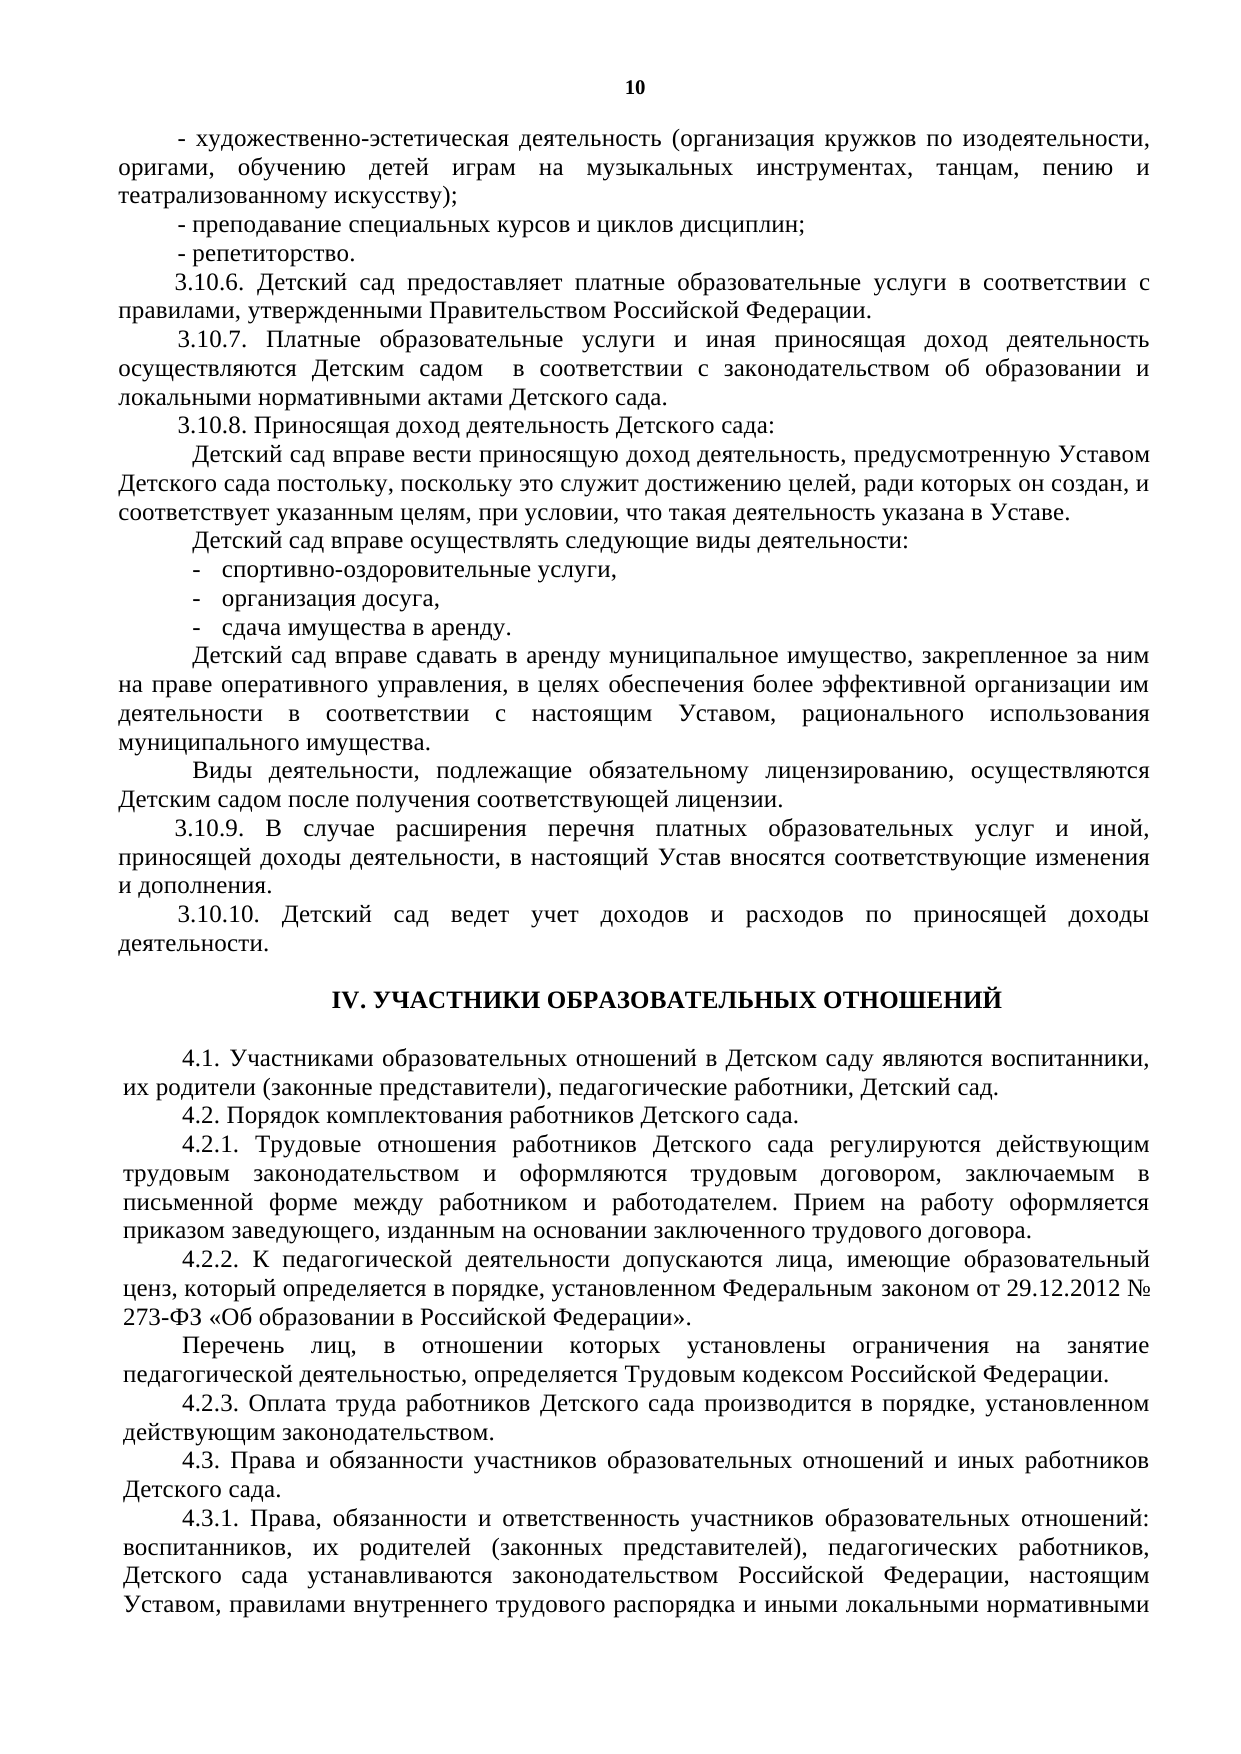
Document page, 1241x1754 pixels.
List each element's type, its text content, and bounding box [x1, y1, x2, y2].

text 3.10.8. Приносящая доход деятельность Детского сада: [118, 411, 1152, 439]
list организация досуга, [118, 583, 1152, 612]
text - преподавание специальных курсов и циклов дисциплин; [118, 209, 1152, 238]
text Детский сад вправе вести приносящую доход деятельность, предусмотренную Уставом Детского сада постольку, поскольку это служит достижению целей, ради которых он создан, и соответствует указанным целям, при условии, что такая деятельность указана в Уставе. [118, 439, 1152, 526]
text 4.1. Участниками образовательных отношений в Детском саду являются воспитанники, их родители (законные представители), педагогические работники, Детский сад. [123, 1043, 1152, 1101]
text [123, 1503, 1152, 1618]
text 4.2.2. К педагогической деятельности допускаются лица, имеющие образовательный ценз, который определяется в порядке, установленном Федеральным законом от 29.12.2012 № 273-ФЗ «Об образовании в Российской Федерации». [123, 1244, 1152, 1331]
text 3.10.6. Детский сад предоставляет платные образовательные услуги в соответствии с правилами, утвержденными Правительством Российской Федерации. [118, 267, 1152, 324]
text 4.2.3. Оплата труда работников Детского сада производится в порядке, установленном действующим законодательством. [123, 1388, 1152, 1446]
text 3.10.7. Платные образовательные услуги и иная приносящая доход деятельность осуществляются Детским садом в соответствии с законодательством об образовании и локальными нормативными актами Детского сада. [118, 324, 1152, 411]
text 4.2.1. Трудовые отношения работников Детского сада регулируются действующим трудовым законодательством и оформляются трудовым договором, заключаемым в письменной форме между работником и работодателем. Прием на работу оформляется приказом заведующего, изданным на основании заключенного трудового договора. [123, 1129, 1152, 1244]
list сдача имущества в аренду. [118, 612, 1152, 641]
text 3.10.9. В случае расширения перечня платных образовательных услуг и иной, приносящей доходы деятельности, в настоящий Устав вносятся соответствующие изменения и дополнения. [118, 813, 1152, 899]
text - художественно-эстетическая деятельность (организация кружков по изодеятельности, оригами, обучению детей играм на музыкальных инструментах, танцам, пению и театрализованному искусству); [118, 123, 1152, 209]
text Детский сад вправе сдавать в аренду муниципальное имущество, закрепленное за ним на праве оперативного управления, в целях обеспечения более эффективной организации им деятельности в соответствии с настоящим Уставом, рационального использования муниципального имущества. [118, 641, 1152, 756]
list спортивно-оздоровительные услуги, [118, 554, 1152, 583]
text 4.2. Порядок комплектования работников Детского сада. [123, 1101, 1152, 1129]
text 4.3. Права и обязанности участников образовательных отношений и иных работников Детского сада. [123, 1446, 1152, 1503]
text 3.10.10. Детский сад ведет учет доходов и расходов по приносящей доходы деятельности. [118, 899, 1152, 957]
text - репетиторство. [118, 238, 1152, 267]
text Перечень лиц, в отношении которых установлены ограничения на занятие педагогической деятельностью, определяется Трудовым кодексом Российской Федерации. [123, 1331, 1152, 1388]
text Виды деятельности, подлежащие обязательному лицензированию, осуществляются Детским садом после получения соответствующей лицензии. [118, 756, 1152, 813]
text IV. УЧАСТНИКИ ОБРАЗОВАТЕЛЬНЫХ ОТНОШЕНИЙ [123, 986, 1152, 1014]
text Детский сад вправе осуществлять следующие виды деятельности: [118, 526, 1152, 554]
